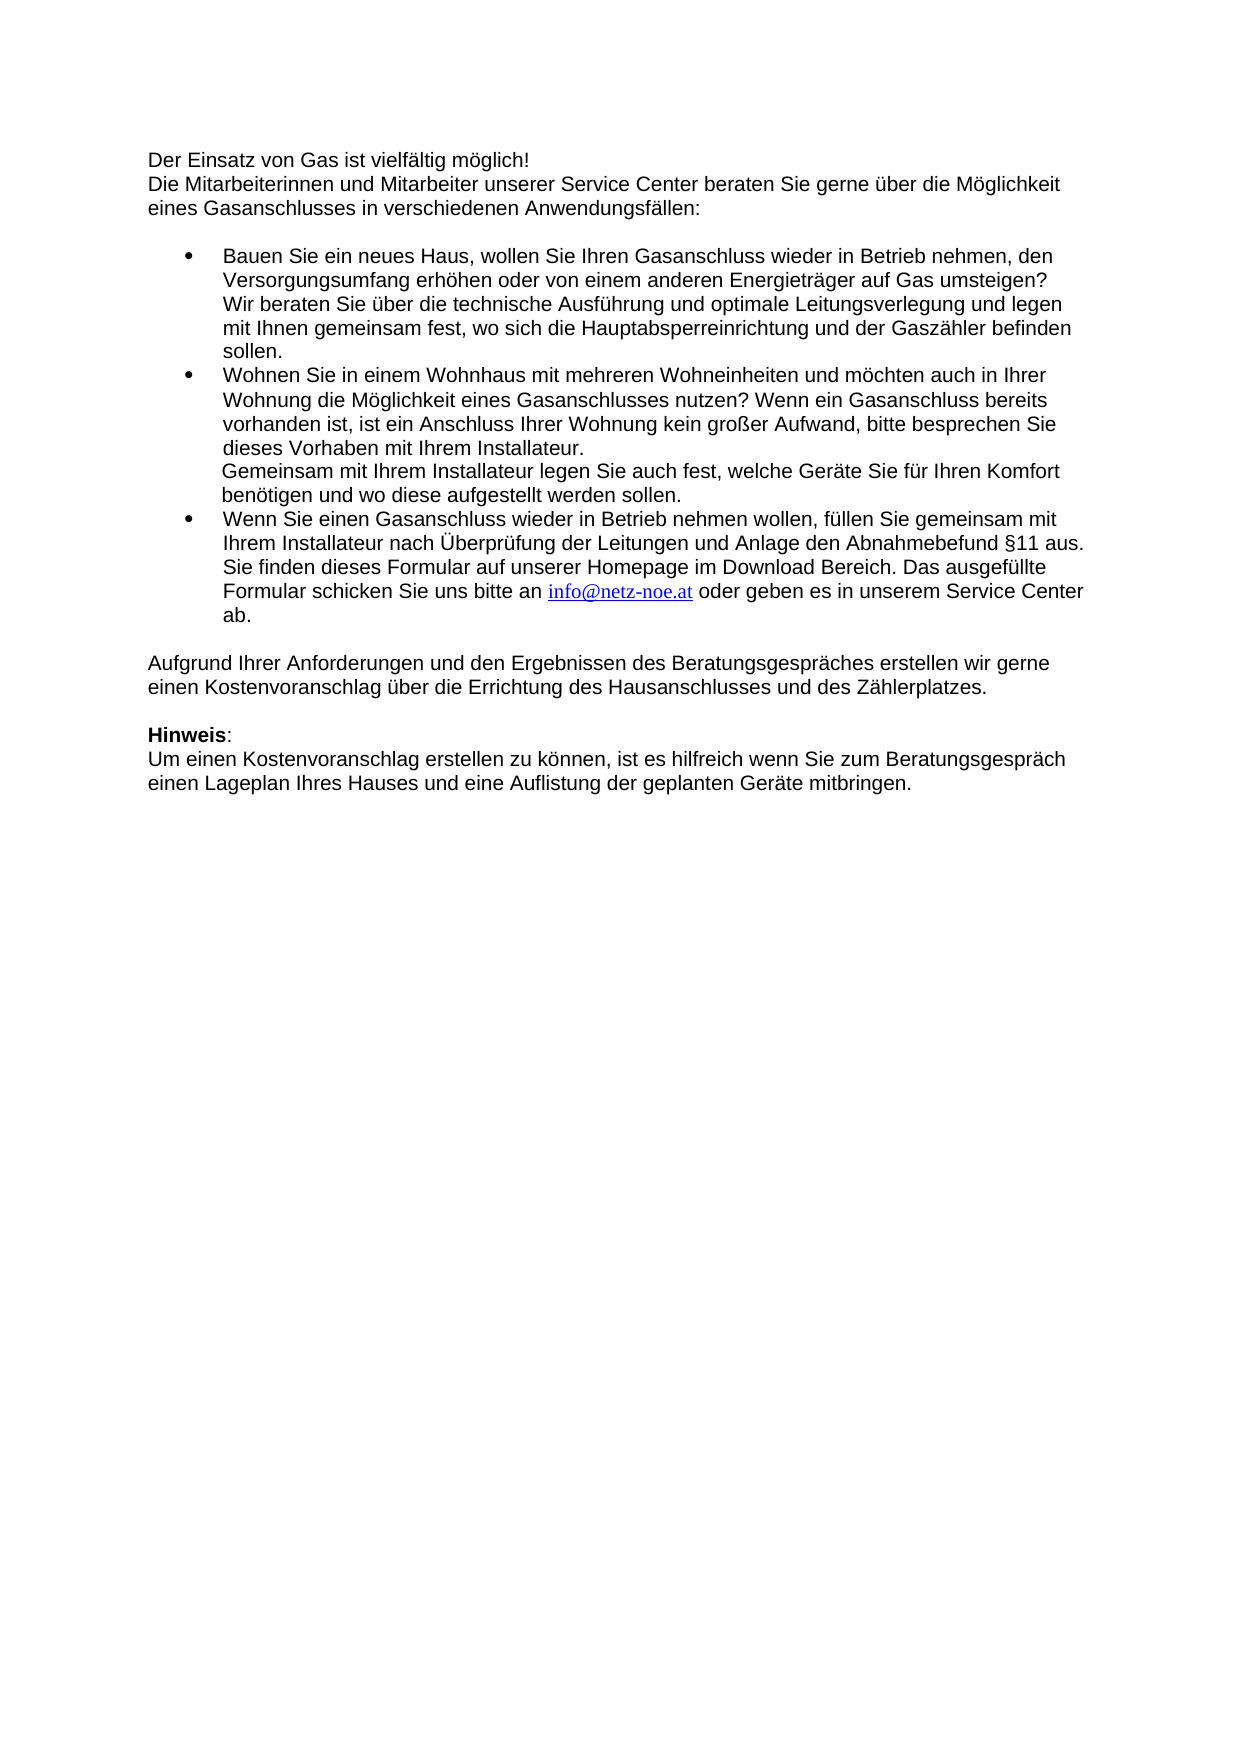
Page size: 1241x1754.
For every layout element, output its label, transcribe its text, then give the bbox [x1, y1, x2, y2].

text Der Einsatz von Gas ist vielfältig möglich! [148, 148, 1093, 172]
text Die Mitarbeiterinnen und Mitarbeiter unserer Service Center beraten Sie gerne über die Möglichkeit eines Gasanschlusses in verschiedenen Anwendungsfällen: [148, 172, 1093, 219]
text Gemeinsam mit Ihrem Installateur legen Sie auch fest, welche Geräte Sie für Ihren Komfort benötigen und wo diese aufgestellt werden sollen. [221, 459, 1093, 507]
text Hinweis: [148, 723, 1093, 747]
list Wohnen Sie in einem Wohnhaus mit mehreren Wohneinheiten und möchten auch in Ihrer Wohnung die Möglichkeit eines Gasanschlusses nutzen? Wenn ein Gasanschluss bereits vorhanden ist, ist ein Anschluss Ihrer Wohnung kein großer Aufwand, bitte besprechen Sie dieses Vorhaben mit Ihrem Installateur. [185, 363, 1093, 459]
list Wenn Sie einen Gasanschluss wieder in Betrieb nehmen wollen, füllen Sie gemeinsam mit Ihrem Installateur nach Überprüfung der Leitungen und Anlage den Abnahmebefund §11 aus. Sie finden dieses Formular auf unserer Homepage im Download Bereich. Das ausgefüllte Formular schicken Sie uns bitte an info@netz-noe.at oder geben es in unserem Service Center ab. [185, 507, 1093, 627]
text Aufgrund Ihrer Anforderungen und den Ergebnissen des Beratungsgespräches erstellen wir gerne einen Kostenvoranschlag über die Errichtung des Hausanschlusses und des Zählerplatzes. [148, 651, 1093, 699]
list Bauen Sie ein neues Haus, wollen Sie Ihren Gasanschluss wieder in Betrieb nehmen, den Versorgungsumfang erhöhen oder von einem anderen Energieträger auf Gas umsteigen? Wir beraten Sie über die technische Ausführung und optimale Leitungsverlegung und legen mit Ihnen gemeinsam fest, wo sich die Hauptabsperreinrichtung und der Gaszähler befinden sollen. [185, 243, 1093, 363]
text Um einen Kostenvoranschlag erstellen zu können, ist es hilfreich wenn Sie zum Beratungsgespräch einen Lageplan Ihres Hauses und eine Auflistung der geplanten Geräte mitbringen. [148, 747, 1093, 795]
